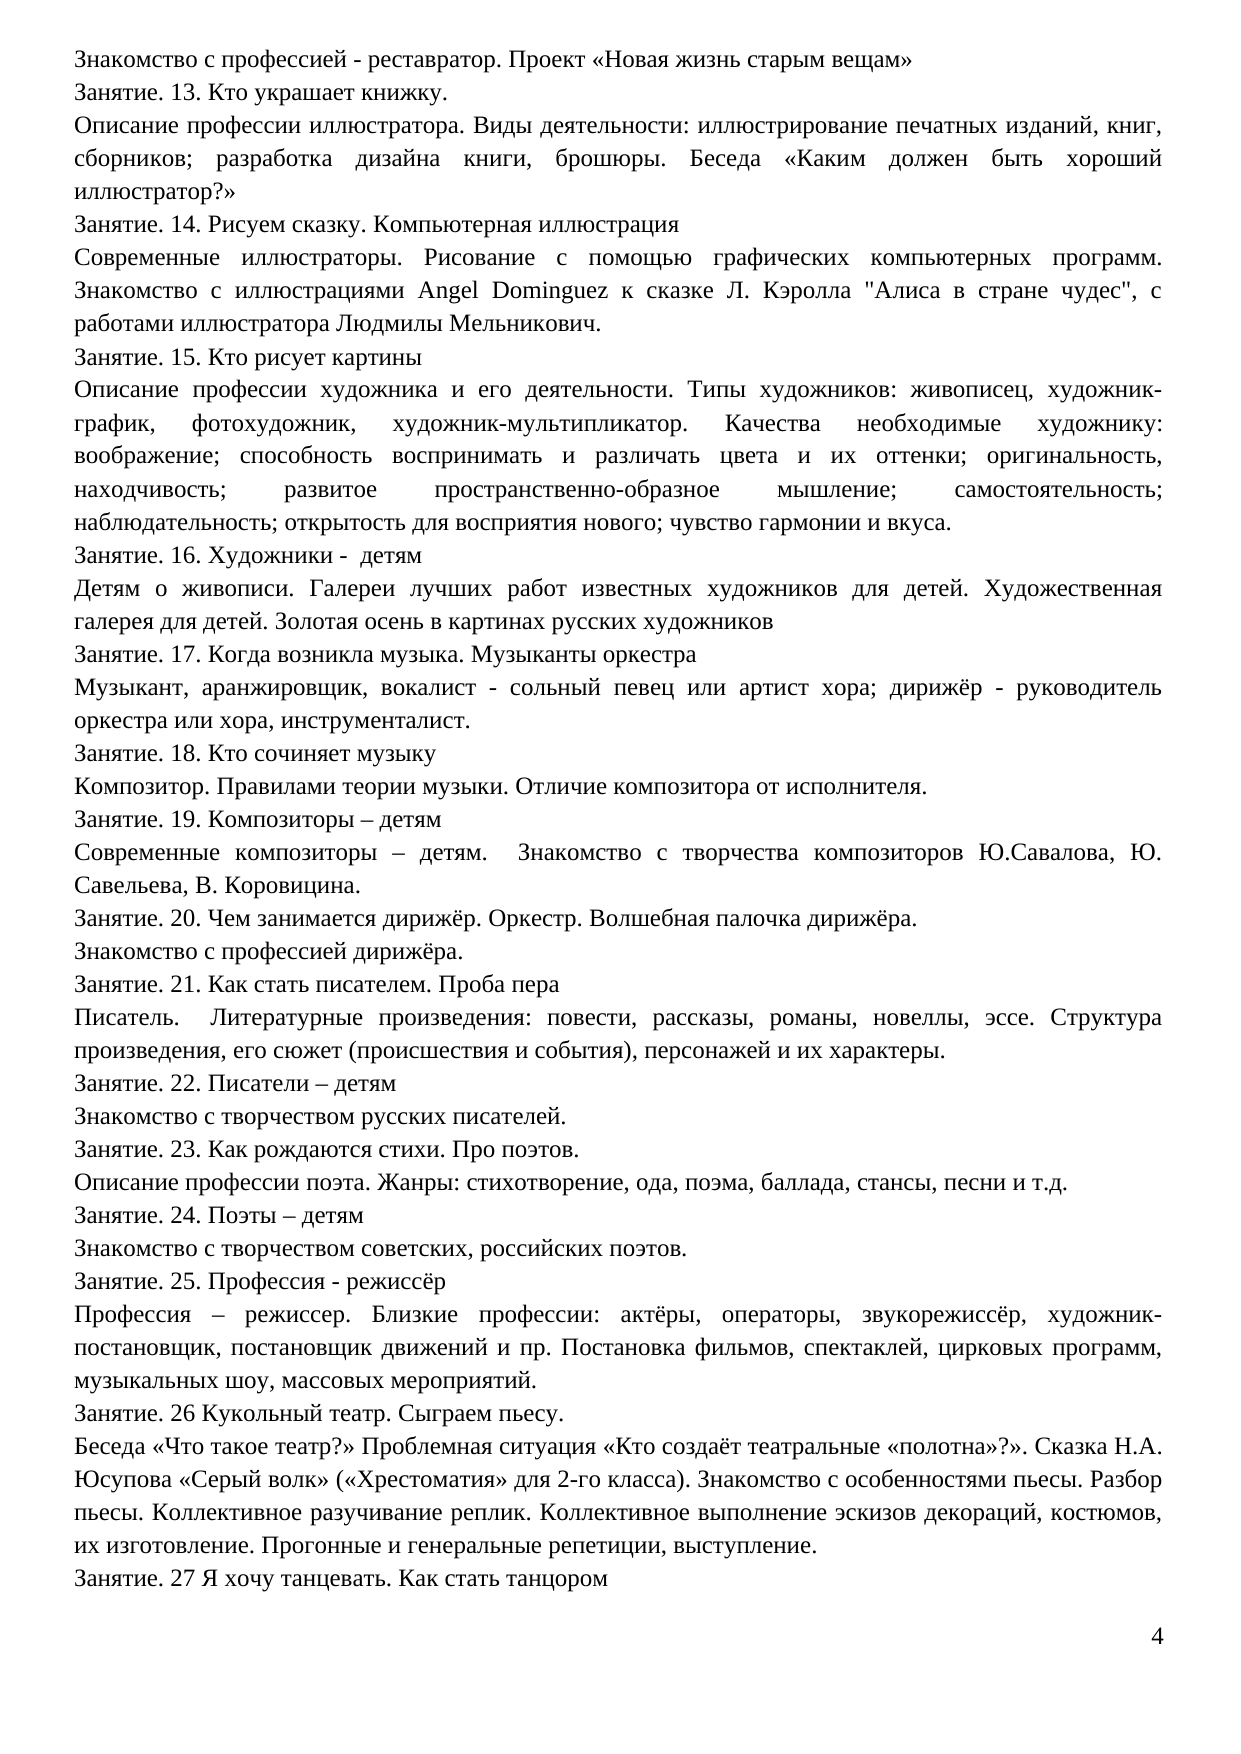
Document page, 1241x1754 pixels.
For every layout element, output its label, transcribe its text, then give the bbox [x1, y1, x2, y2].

text Занятие. 17. Когда возникла музыка. Музыканты оркестра [74, 639, 1163, 667]
text Детям о живописи. Галереи лучших работ известных художников для детей. Художественная галерея для детей. Золотая осень в картинах русских художников [74, 573, 1163, 634]
text Занятие. 27 Я хочу танцевать. Как стать танцором [74, 1563, 1163, 1592]
text Современные иллюстраторы. Рисование с помощью графических компьютерных программ. Знакомство с иллюстрациями Angel Dominguez к сказке Л. Кэролла "Алиса в стране чудес", с работами иллюстратора Людмилы Мельникович. [74, 242, 1163, 337]
text Занятие. 13. Кто украшает книжку. [74, 77, 1163, 106]
text Знакомство с профессией - реставратор. Проект «Новая жизнь старым вещам» [74, 44, 1163, 73]
text Занятие. 26 Кукольный театр. Сыграем пьесу. [74, 1398, 1163, 1427]
text Занятие. 22. Писатели – детям [74, 1068, 1163, 1097]
text Занятие. 24. Поэты – детям [74, 1200, 1163, 1229]
text Профессия – режиссер. Близкие профессии: актёры, операторы, звукорежиссёр, художник-постановщик, постановщик движений и пр. Постановка фильмов, спектаклей, цирковых программ, музыкальных шоу, массовых мероприятий. [74, 1299, 1163, 1394]
text Занятие. 25. Профессия - режиссёр [74, 1266, 1163, 1295]
text Занятие. 16. Художники - детям [74, 540, 1163, 568]
text Описание профессии иллюстратора. Виды деятельности: иллюстрирование печатных изданий, книг, сборников; разработка дизайна книги, брошюры. Беседа «Каким должен быть хороший иллюстратор?» [74, 110, 1163, 205]
text Знакомство с творчеством советских, российских поэтов. [74, 1233, 1163, 1262]
text Музыкант, аранжировщик, вокалист - сольный певец или артист хора; дирижёр - руководитель оркестра или хора, инструменталист. [74, 672, 1163, 733]
text Занятие. 15. Кто рисует картины [74, 342, 1163, 370]
text Занятие. 19. Композиторы – детям [74, 804, 1163, 833]
text Занятие. 14. Рисуем сказку. Компьютерная иллюстрация [74, 209, 1163, 238]
text Занятие. 20. Чем занимается дирижёр. Оркестр. Волшебная палочка дирижёра. [74, 903, 1163, 932]
text Писатель. Литературные произведения: повести, рассказы, романы, новеллы, эссе. Структура произведения, его сюжет (происшествия и события), персонажей и их характеры. [74, 1002, 1163, 1064]
text Занятие. 21. Как стать писателем. Проба пера [74, 969, 1163, 998]
text Описание профессии поэта. Жанры: стихотворение, ода, поэма, баллада, стансы, песни и т.д. [74, 1167, 1163, 1196]
text Занятие. 18. Кто сочиняет музыку [74, 738, 1163, 767]
text Описание профессии художника и его деятельности. Типы художников: живописец, художник-график, фотохудожник, художник-мультипликатор. Качества необходимые художнику: воображение; способность воспринимать и различать цвета и их оттенки; оригинальность, находчивость; развитое пространственно-образное мышление; самостоятельность; наблюдательность; открытость для восприятия нового; чувство гармонии и вкуса. [74, 374, 1163, 535]
text Знакомство с профессией дирижёра. [74, 936, 1163, 965]
text Занятие. 23. Как рождаются стихи. Про поэтов. [74, 1134, 1163, 1163]
text Современные композиторы – детям. Знакомство с творчества композиторов Ю.Савалова, Ю. Савельева, В. Коровицина. [74, 837, 1163, 899]
text Беседа «Что такое театр?» Проблемная ситуация «Кто создаёт театральные «полотна»?». Сказка Н.А. Юсупова «Серый волк» («Хрестоматия» для 2-го класса). Знакомство с особенностями пьесы. Разбор пьесы. Коллективное разучивание реплик. Коллективное выполнение эскизов декораций, костюмов, их изготовление. Прогонные и генеральные репетиции, выступление. [74, 1431, 1163, 1559]
text Композитор. Правилами теории музыки. Отличие композитора от исполнителя. [74, 771, 1163, 799]
text Знакомство с творчеством русских писателей. [74, 1101, 1163, 1130]
